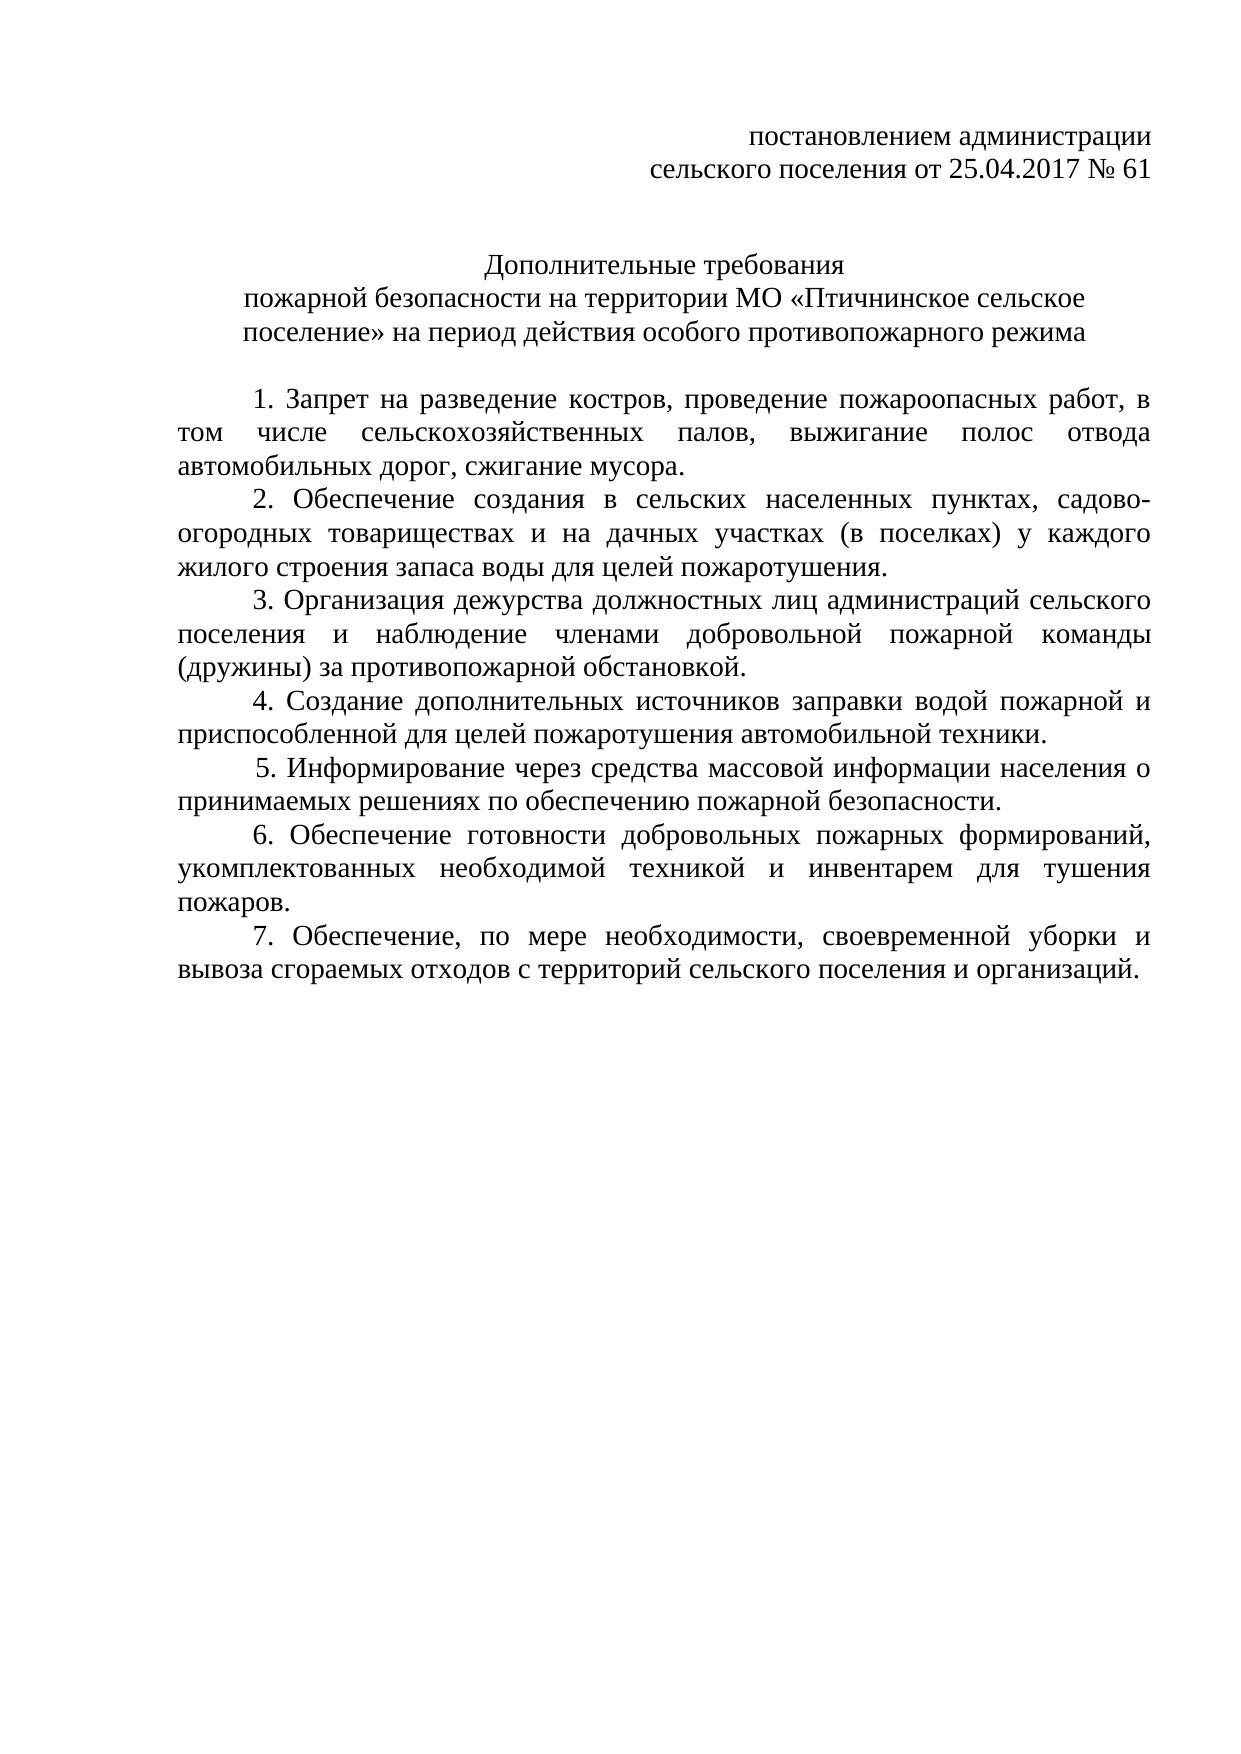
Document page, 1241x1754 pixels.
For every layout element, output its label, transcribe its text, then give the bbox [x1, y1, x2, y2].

text Дополнительные требования [177, 247, 1152, 280]
text 5. Информирование через средства массовой информации населения о принимаемых решениях по обеспечению пожарной безопасности. [177, 750, 1152, 817]
text пожарной безопасности на территории МО «Птичнинское сельское поселение» на период действия особого противопожарного режима [177, 280, 1152, 347]
text сельского поселения от 25.04.2017 № 61 [177, 152, 1152, 185]
text 7. Обеспечение, по мере необходимости, своевременной уборки и вывоза сгораемых отходов с территорий сельского поселения и организаций. [177, 918, 1152, 985]
text постановлением администрации [177, 118, 1152, 152]
text 4. Создание дополнительных источников заправки водой пожарной и приспособленной для целей пожаротушения автомобильной техники. [177, 683, 1152, 750]
text 6. Обеспечение готовности добровольных пожарных формирований, укомплектованных необходимой техникой и инвентарем для тушения пожаров. [177, 817, 1152, 918]
text 1. Запрет на разведение костров, проведение пожароопасных работ, в том числе сельскохозяйственных палов, выжигание полос отвода автомобильных дорог, сжигание мусора. [177, 381, 1152, 482]
text 3. Организация дежурства должностных лиц администраций сельского поселения и наблюдение членами добровольной пожарной команды (дружины) за противопожарной обстановкой. [177, 582, 1152, 683]
text 2. Обеспечение создания в сельских населенных пунктах, садово-огородных товариществах и на дачных участках (в поселках) у каждого жилого строения запаса воды для целей пожаротушения. [177, 482, 1152, 582]
